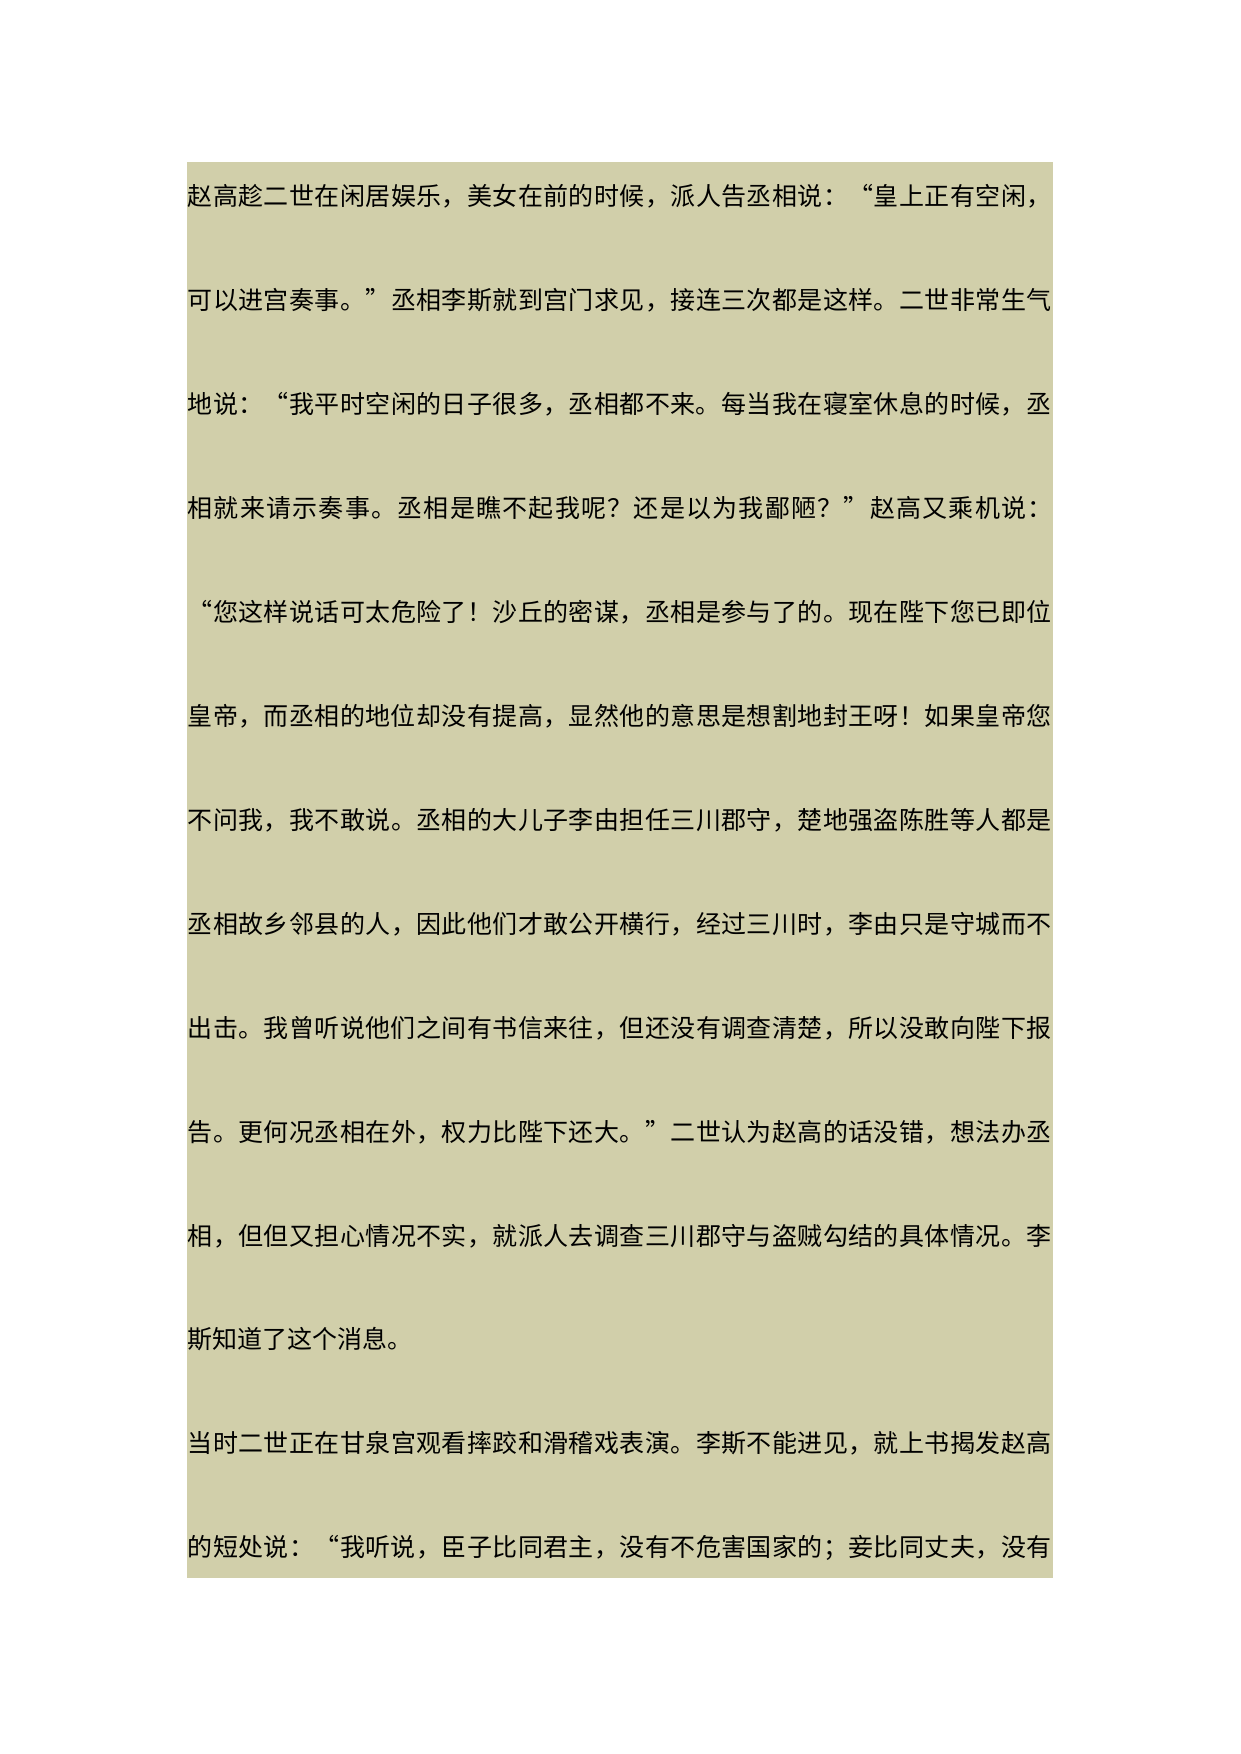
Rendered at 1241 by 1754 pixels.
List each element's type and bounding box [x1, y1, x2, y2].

text [187, 162, 1053, 1578]
